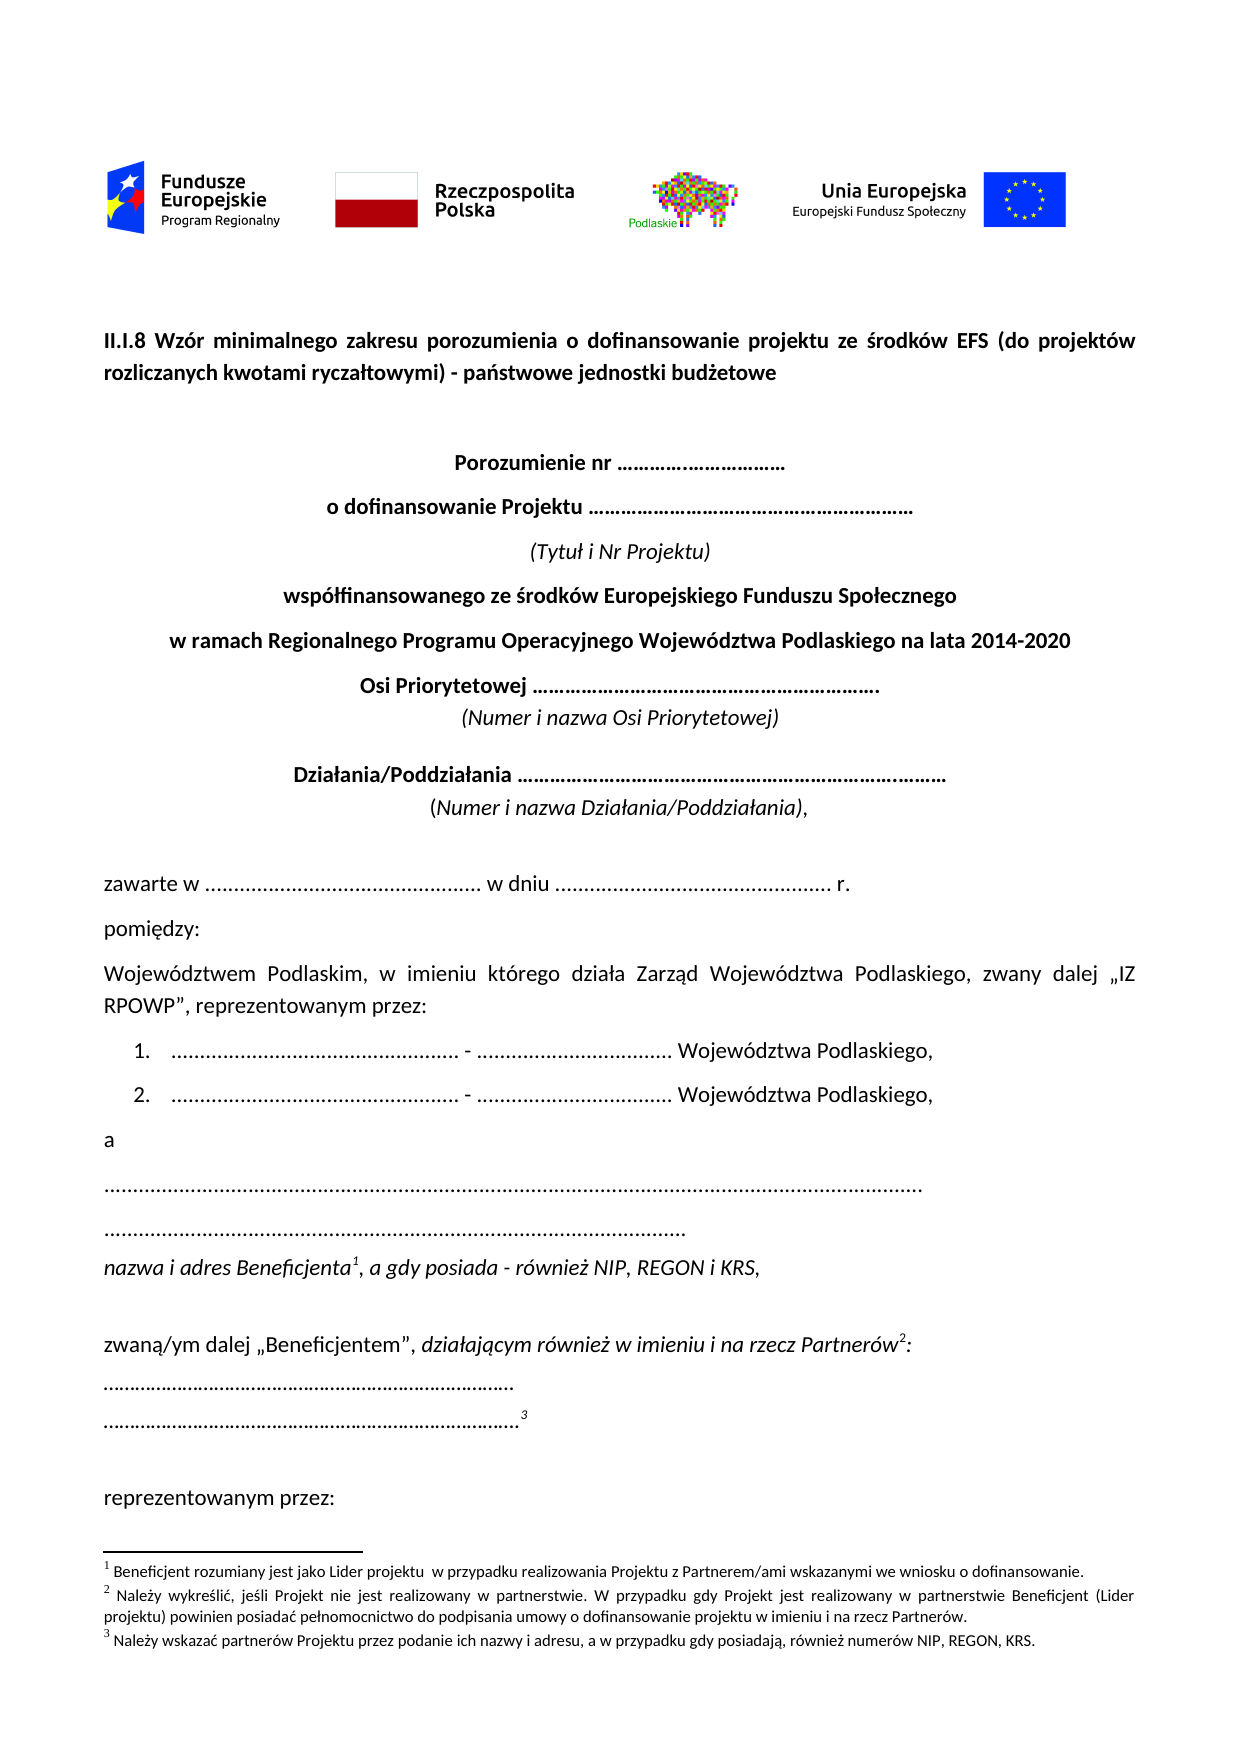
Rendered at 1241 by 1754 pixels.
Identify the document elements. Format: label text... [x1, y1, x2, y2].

text II.I.8 Wzór minimalnego zakresu porozumienia o dofinansowanie projektu ze środków EFS (do projektów rozliczanych kwotami ryczałtowymi) - państwowe jednostki budżetowe [103, 326, 1137, 386]
list .................................................. - .................................. Województwa Podlaskiego, [133, 1036, 1137, 1064]
subtitle Porozumienie nr ………….……………… [103, 448, 1137, 476]
text Województwem Podlaskim, w imieniu którego działa Zarząd Województwa Podlaskiego, zwany dalej „IZ RPOWP”, reprezentowanym przez: [103, 959, 1137, 1019]
text ..................................................................................................... [103, 1214, 1137, 1242]
text (Numer i nazwa Osi Priorytetowej) [103, 703, 1137, 731]
text .............................................................................................................................................. [103, 1170, 1137, 1198]
picture [103, 156, 1070, 240]
text ……………………………………………………………………. [103, 1407, 1137, 1435]
subtitle współfinansowanego ze środków Europejskiego Funduszu Społecznego [103, 582, 1137, 610]
list .................................................. - .................................. Województwa Podlaskiego, [133, 1080, 1137, 1108]
text (Numer i nazwa Działania/Poddziałania), [103, 793, 1137, 821]
text …………………………………………………………………… [103, 1368, 1137, 1396]
text nazwa i adres Beneficjenta, a gdy posiada - również NIP, REGON i KRS, [103, 1253, 1137, 1281]
text zwaną/ym dalej „Beneficjentem”, działającym również w imieniu i na rzecz Partnerów: [103, 1330, 1137, 1358]
text Osi Priorytetowej ………………………………………………………. [103, 671, 1137, 699]
subtitle (Tytuł i Nr Projektu) [103, 537, 1137, 565]
text a [103, 1125, 1137, 1153]
text pomiędzy: [103, 914, 1137, 942]
text Działania/Poddziałania …………………………………………………………….……… [103, 760, 1137, 788]
subtitle w ramach Regionalnego Programu Operacyjnego Województwa Podlaskiego na lata 2014-2020 [103, 626, 1137, 654]
subtitle o dofinansowanie Projektu …………………………………………………… [103, 492, 1137, 520]
text reprezentowanym przez: [103, 1483, 1137, 1512]
text zawarte w ................................................ w dniu ................................................ r. [103, 869, 1137, 897]
